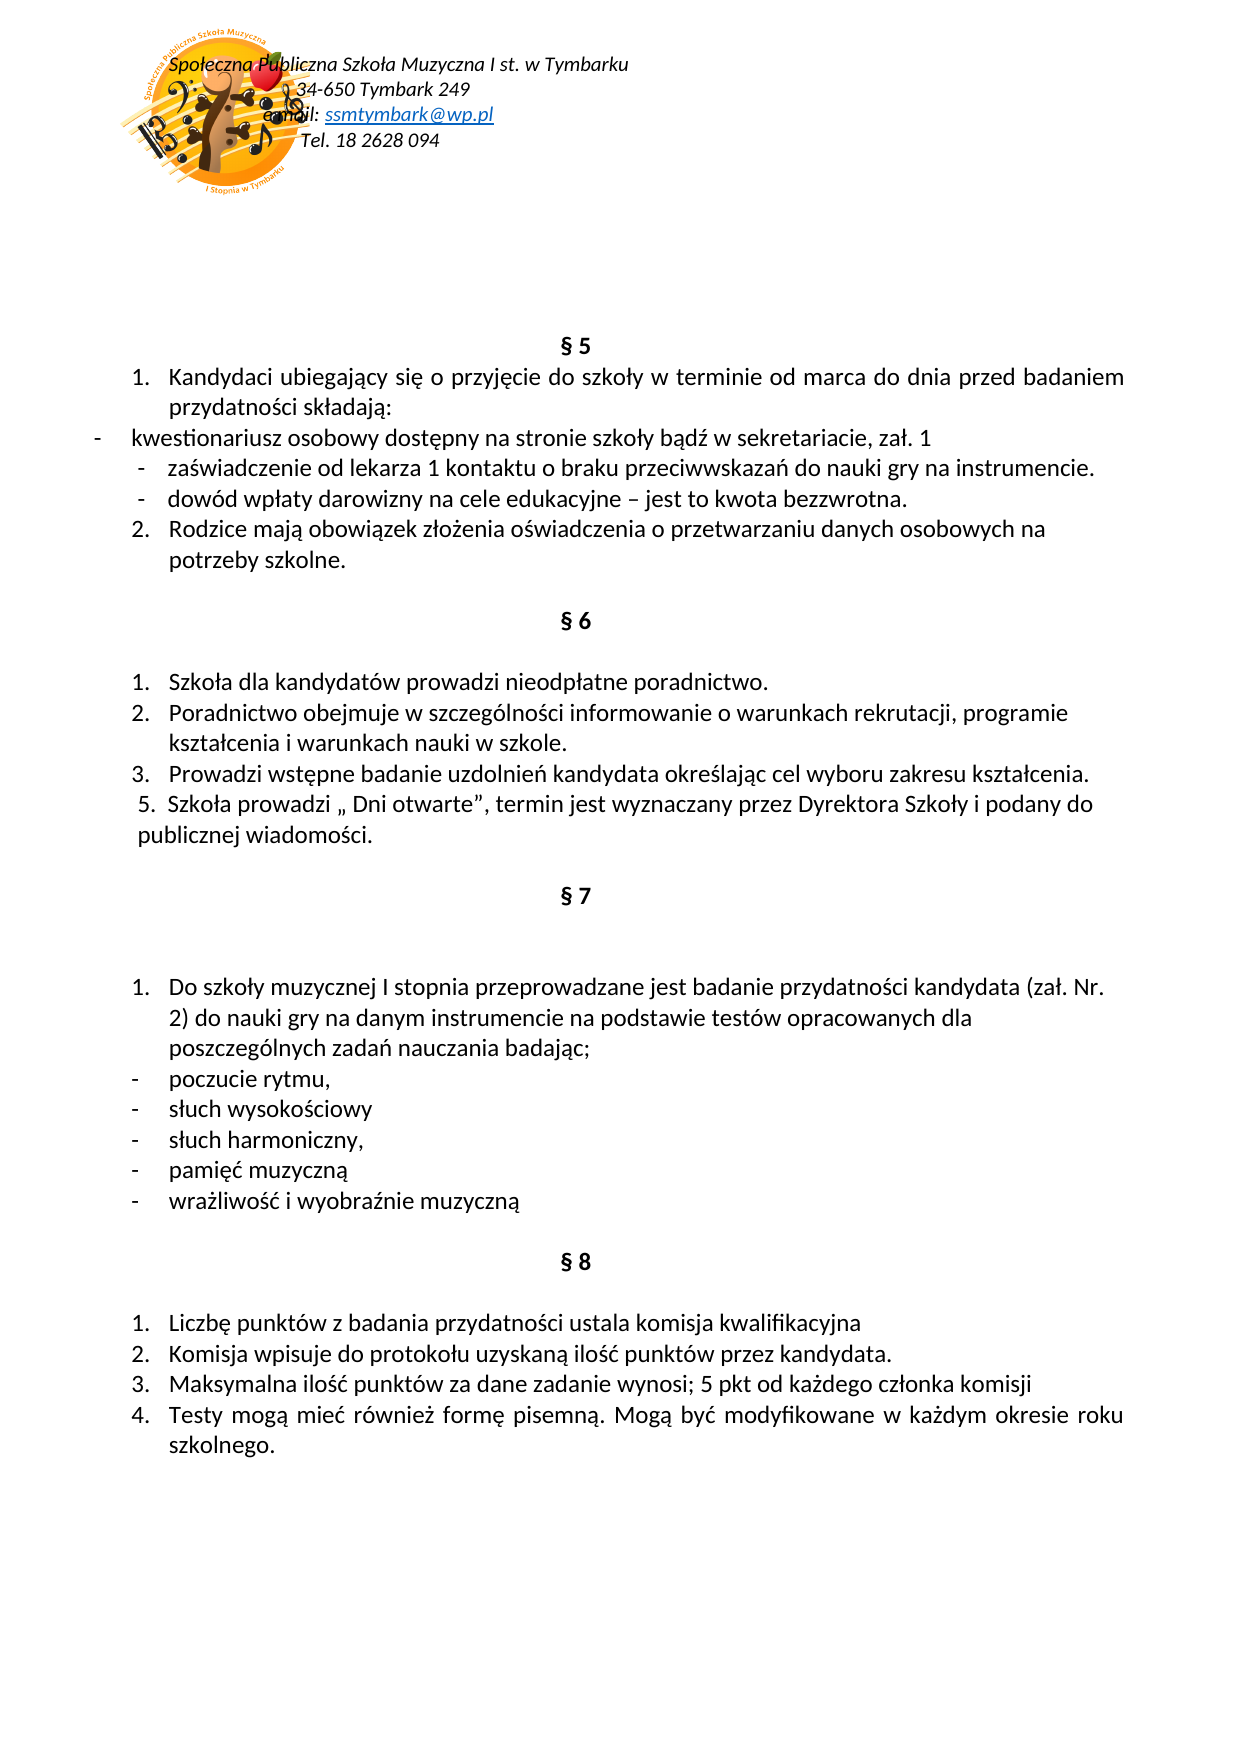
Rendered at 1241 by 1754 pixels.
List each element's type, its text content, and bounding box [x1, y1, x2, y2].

list słuch wysokościowy [131, 1093, 1126, 1124]
list Szkoła dla kandydatów prowadzi nieodpłatne poradnictwo. [131, 666, 1126, 697]
list Komisja wpisuje do protokołu uzyskaną ilość punktów przez kandydata. [131, 1338, 1126, 1368]
list dowód wpłaty darowizny na cele edukacyjne – jest to kwota bezzwrotna. [137, 483, 1126, 514]
list Maksymalna ilość punktów za dane zadanie wynosi; 5 pkt od każdego członka komisji [131, 1368, 1126, 1399]
text § 5 [560, 331, 1126, 361]
list zaświadczenie od lekarza 1 kontaktu o braku przeciwwskazań do nauki gry na instrumencie. [137, 453, 1126, 483]
picture [113, 2, 328, 217]
list poczucie rytmu, [131, 1063, 1126, 1093]
list Prowadzi wstępne badanie uzdolnień kandydata określając cel wyboru zakresu kształcenia. [131, 758, 1126, 788]
list słuch harmoniczny, [131, 1124, 1126, 1154]
text § 6 [560, 605, 1126, 636]
list Do szkoły muzycznej I stopnia przeprowadzane jest badanie przydatności kandydata (zał. Nr. 2) do nauki gry na danym instrumencie na podstawie testów opracowanych dla poszczególnych zadań nauczania badając; [131, 971, 1126, 1063]
list wrażliwość i wyobraźnie muzyczną [131, 1185, 1126, 1216]
list Rodzice mają obowiązek złożenia oświadczenia o przetwarzaniu danych osobowych na potrzeby szkolne. [131, 514, 1126, 575]
text § 7 [560, 880, 1126, 910]
list Liczbę punktów z badania przydatności ustala komisja kwalifikacyjna [131, 1307, 1126, 1338]
text § 8 [560, 1246, 1126, 1277]
list kwestionariusz osobowy dostępny na stronie szkoły bądź w sekretariacie, zał. 1 [94, 422, 1126, 453]
list pamięć muzyczną [131, 1154, 1126, 1185]
list Poradnictwo obejmuje w szczególności informowanie o warunkach rekrutacji, programie kształcenia i warunkach nauki w szkole. [131, 697, 1126, 758]
list Kandydaci ubiegający się o przyjęcie do szkoły w terminie od marca do dnia przed badaniem przydatności składają: [131, 361, 1126, 422]
list Testy mogą mieć również formę pisemną. Mogą być modyfikowane w każdym okresie roku szkolnego. [131, 1399, 1126, 1460]
text 5. Szkoła prowadzi „ Dni otwarte”, termin jest wyznaczany przez Dyrektora Szkoły i podany do publicznej wiadomości. [137, 788, 1126, 849]
